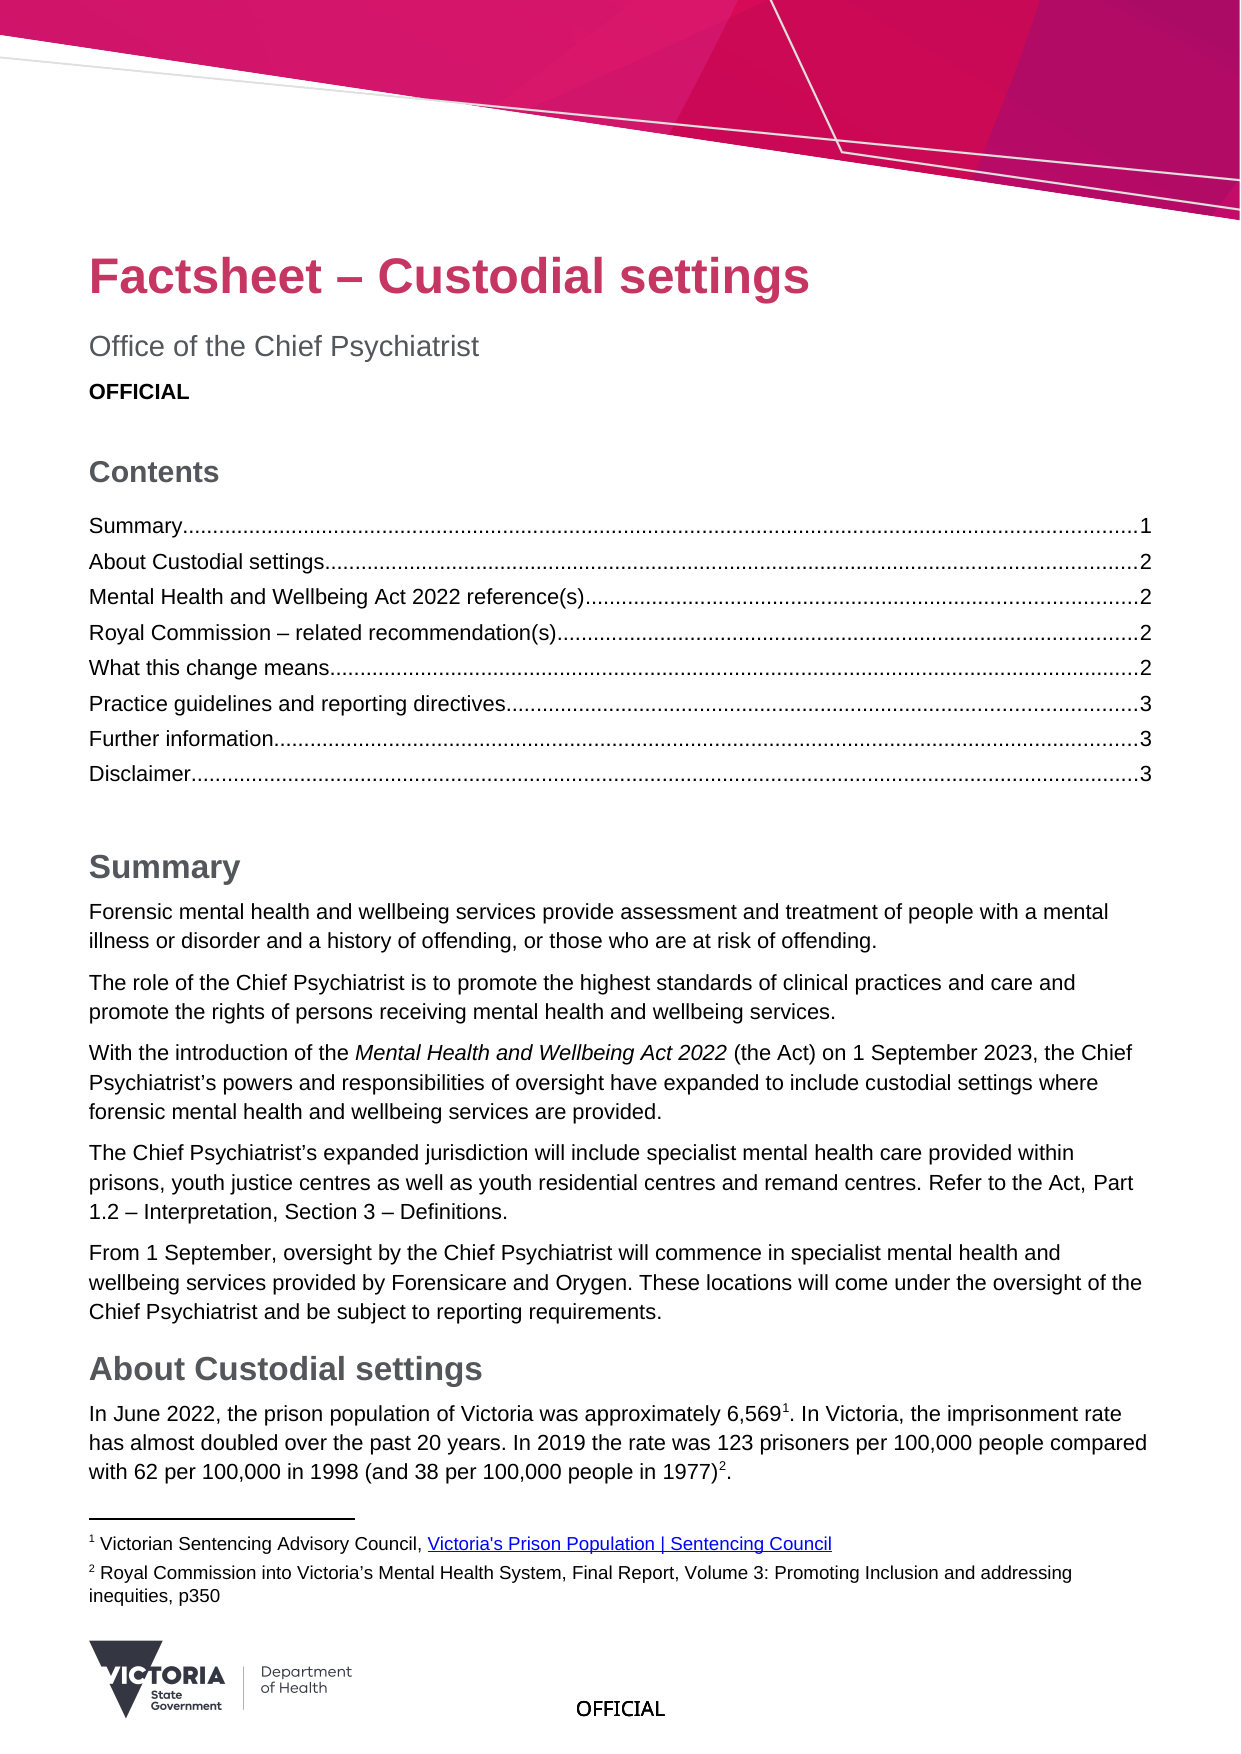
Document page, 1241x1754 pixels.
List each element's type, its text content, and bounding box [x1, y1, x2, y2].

text From 1 September, oversight by the Chief Psychiatrist will commence in specialist mental health and wellbeing services provided by Forensicare and Orygen. These locations will come under the oversight of the Chief Psychiatrist and be subject to reporting requirements. [89, 1236, 1152, 1324]
table_cell [89, 375, 1167, 404]
subtitle Contents [89, 454, 1152, 488]
table_header Factsheet – Custodial settings [89, 86, 1167, 328]
text About Custodial settings 2 [89, 545, 1152, 574]
text Further information 3 [89, 722, 1152, 751]
text Mental Health and Wellbeing Act 2022 reference(s) 2 [89, 580, 1152, 609]
subtitle Summary [89, 847, 1152, 885]
picture [0, 0, 1240, 224]
text The role of the Chief Psychiatrist is to promote the highest standards of clinical practices and care and promote the rights of persons receiving mental health and wellbeing services. [89, 966, 1152, 1024]
table_cell Office of the Chief Psychiatrist [89, 329, 1167, 374]
text Royal Commission – related recommendation(s) 2 [89, 616, 1152, 645]
text Summary 1 [89, 509, 1152, 538]
subtitle About Custodial settings [89, 1349, 1152, 1387]
text Disclaimer 3 [89, 757, 1152, 786]
text With the introduction of the Mental Health and Wellbeing Act 2022 (the Act) on 1 September 2023, the Chief Psychiatrist’s powers and responsibilities of oversight have expanded to include custodial settings where forensic mental health and wellbeing services are provided. [89, 1036, 1152, 1124]
text In June 2022, the prison population of Victoria was approximately 6,569. In Victoria, the imprisonment rate has almost doubled over the past 20 years. In 2019 the rate was 123 prisoners per 100,000 people compared with 62 per 100,000 in 1998 (and 38 per 100,000 people in 1977). [89, 1397, 1152, 1484]
picture [0, 1595, 1241, 1754]
text What this change means 2 [89, 651, 1152, 680]
text Practice guidelines and reporting directives 3 [89, 686, 1152, 716]
text Forensic mental health and wellbeing services provide assessment and treatment of people with a mental illness or disorder and a history of offending, or those who are at risk of offending. [89, 895, 1152, 953]
text The Chief Psychiatrist’s expanded jurisdiction will include specialist mental health care provided within prisons, youth justice centres as well as youth residential centres and remand centres. Refer to the Act, Part 1.2 – Interpretation, Section 3 – Definitions. [89, 1136, 1152, 1224]
